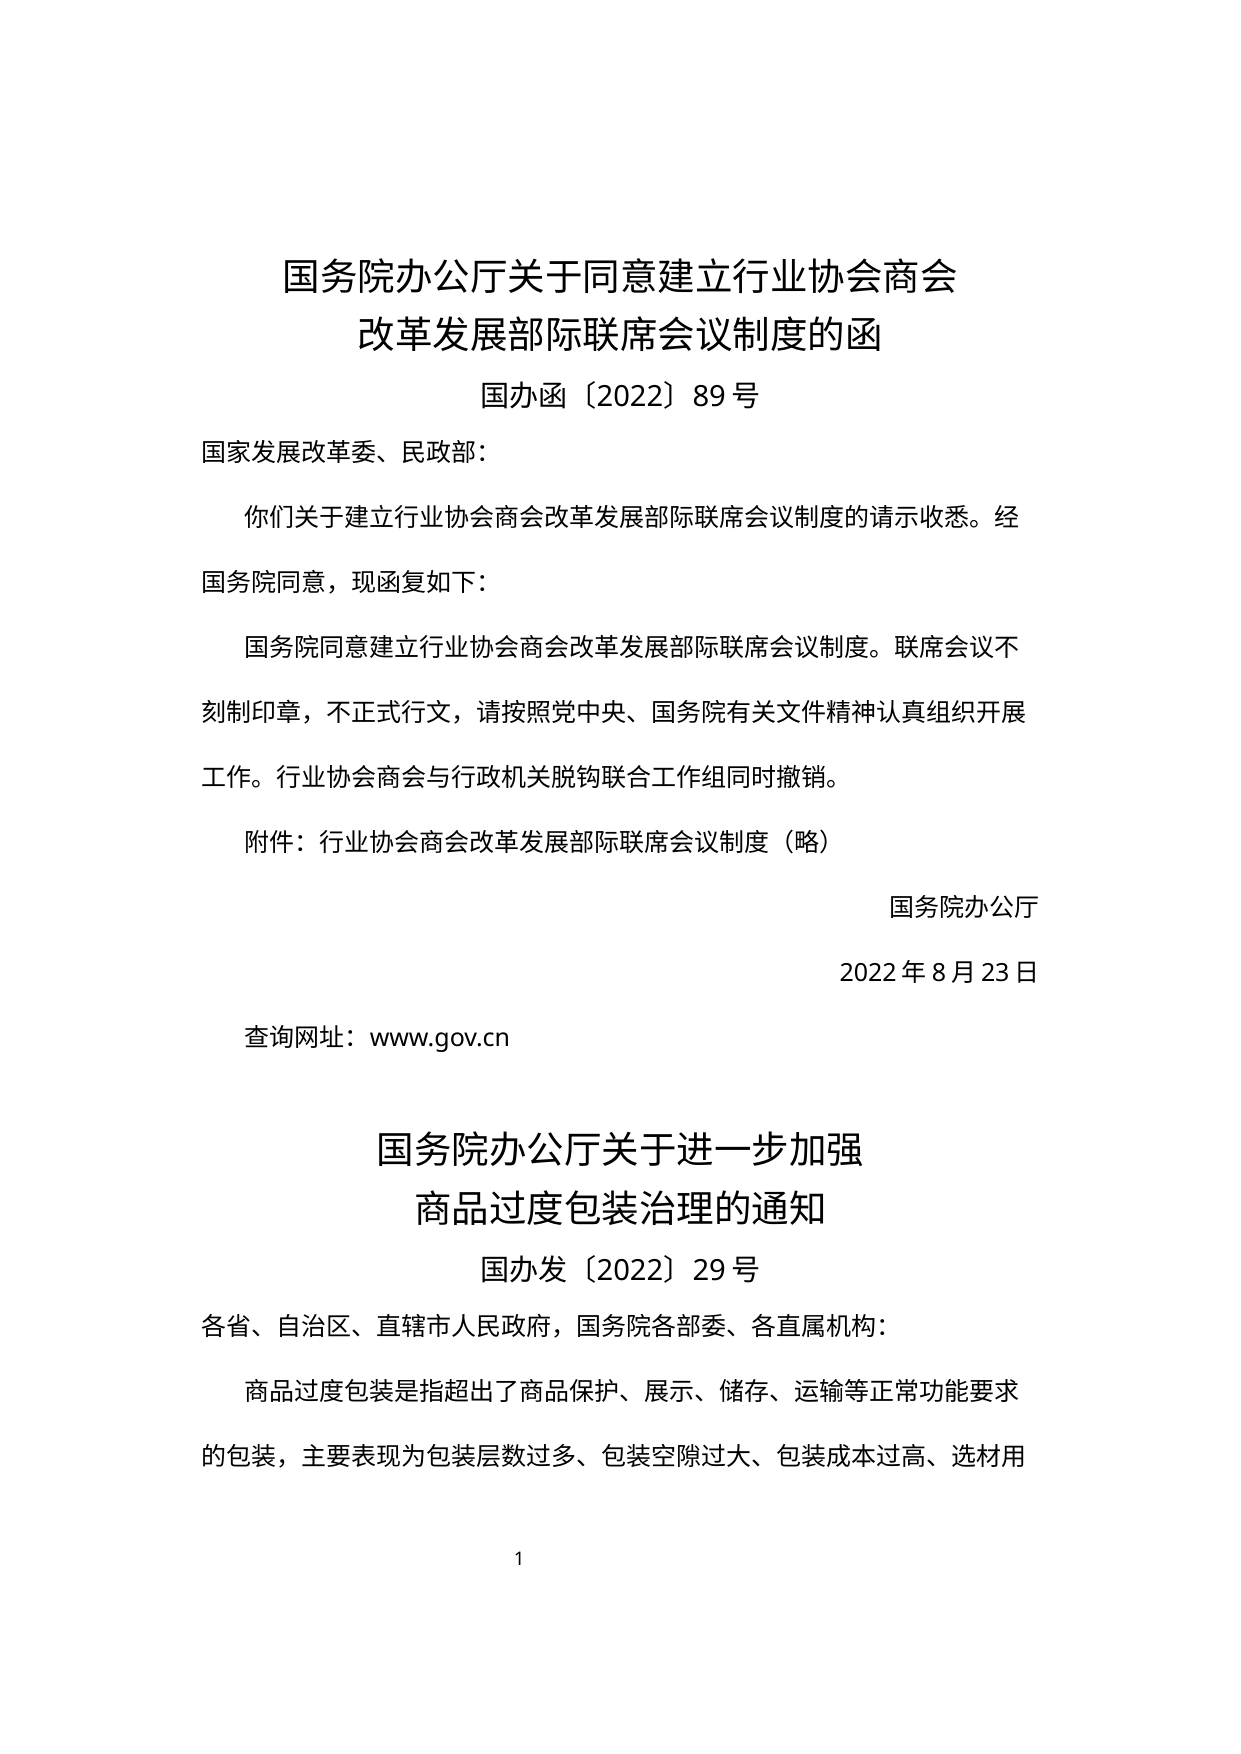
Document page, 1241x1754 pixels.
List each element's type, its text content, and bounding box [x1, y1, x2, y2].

text 附件：行业协会商会改革发展部际联席会议制度（略） [201, 808, 1039, 873]
text 国务院办公厅 [201, 873, 1039, 938]
text 国办发〔2022〕29号 [201, 1234, 1039, 1292]
text 2022年8月23日 [201, 938, 1039, 1003]
text 国务院办公厅关于进一步加强 [201, 1117, 1039, 1175]
text 国家发展改革委、民政部： [201, 418, 1039, 483]
text 国务院办公厅关于同意建立行业协会商会 [201, 243, 1039, 302]
text 各省、自治区、直辖市人民政府，国务院各部委、各直属机构： [201, 1292, 1039, 1357]
text 你们关于建立行业协会商会改革发展部际联席会议制度的请示收悉。经国务院同意，现函复如下： [201, 483, 1039, 613]
text 国办函〔2022〕89号 [201, 360, 1039, 418]
text 商品过度包装治理的通知 [201, 1175, 1039, 1234]
text 国务院同意建立行业协会商会改革发展部际联席会议制度。联席会议不刻制印章，不正式行文，请按照党中央、国务院有关文件精神认真组织开展工作。行业协会商会与行政机关脱钩联合工作组同时撤销。 [201, 613, 1039, 808]
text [201, 1357, 1039, 1487]
text 查询网址：www.gov.cn [201, 1003, 1039, 1068]
text 改革发展部际联席会议制度的函 [201, 302, 1039, 360]
